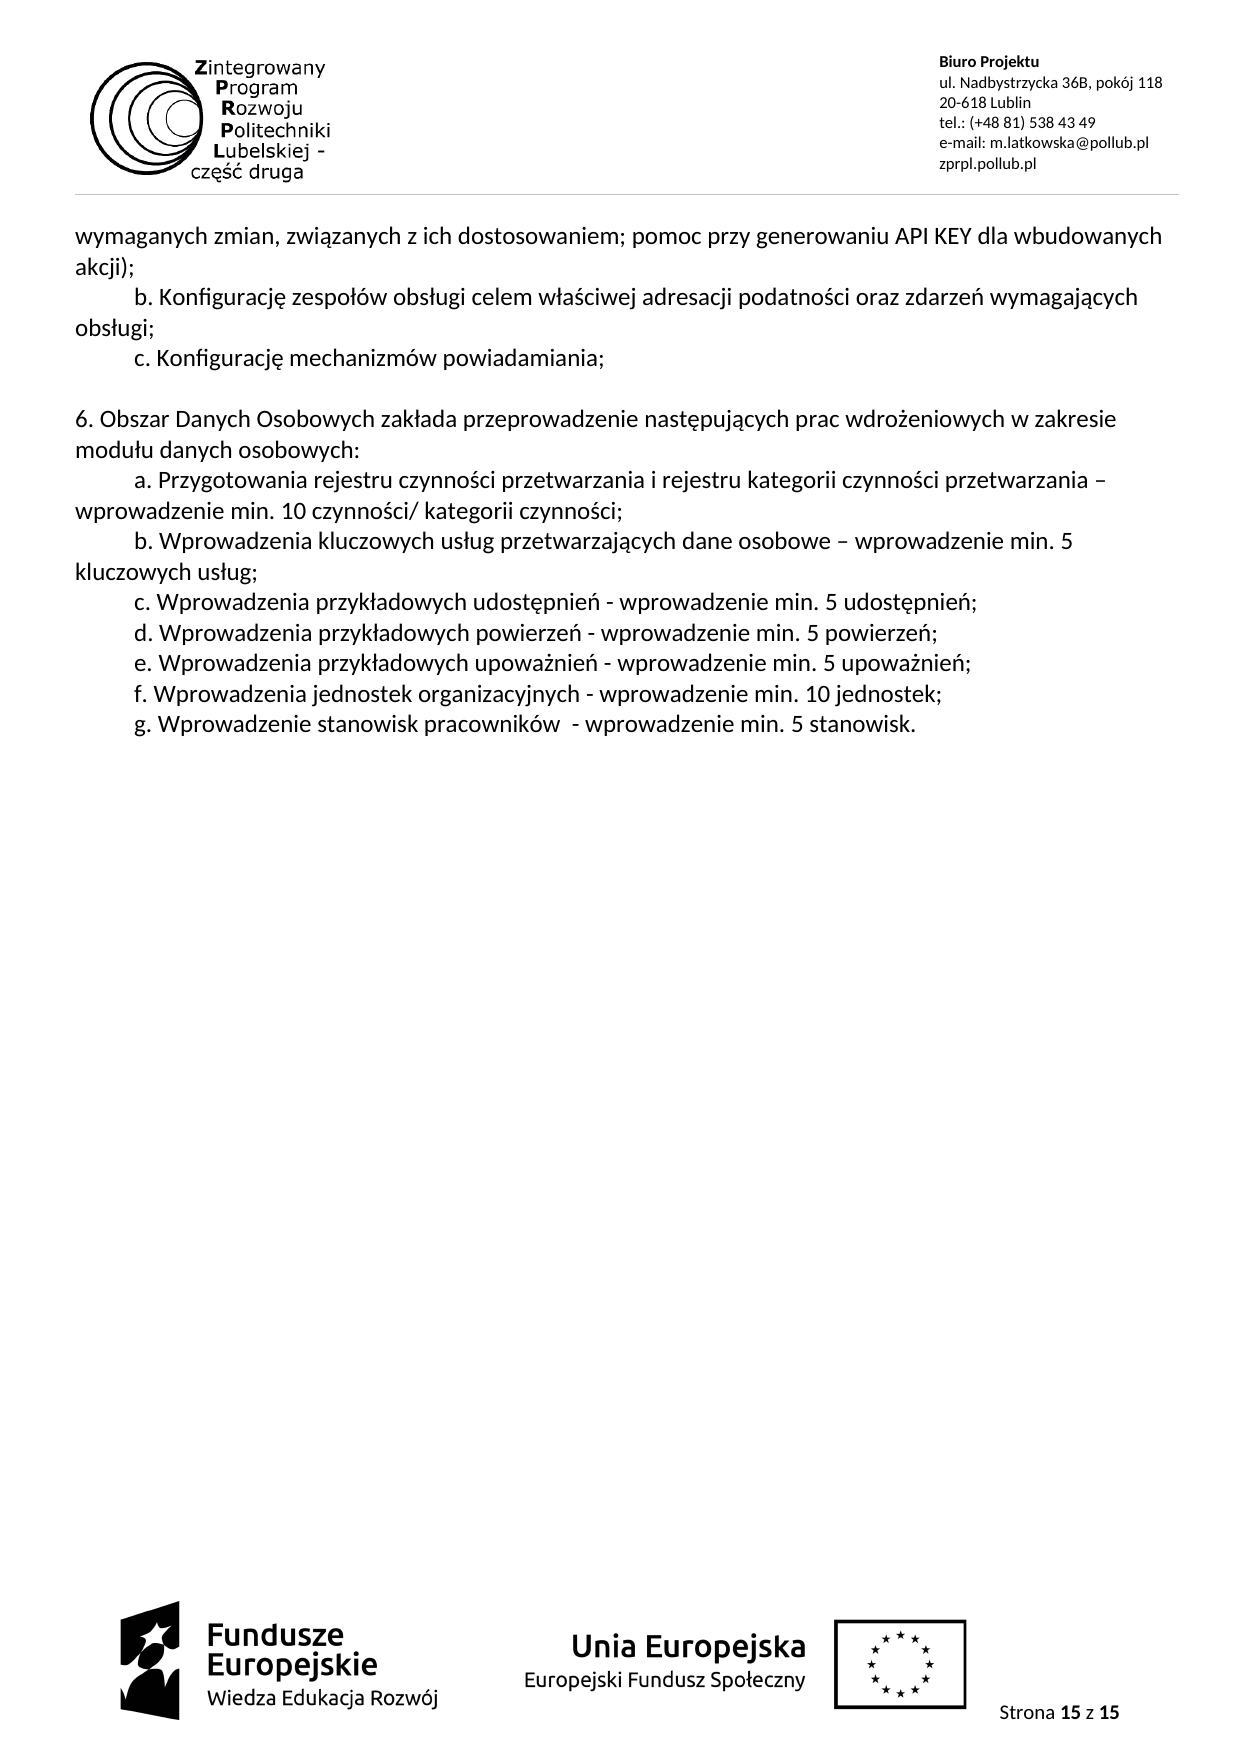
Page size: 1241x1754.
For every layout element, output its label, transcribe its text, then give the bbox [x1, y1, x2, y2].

text f. Wprowadzenia jednostek organizacyjnych - wprowadzenie min. 10 jednostek; [75, 678, 1165, 708]
text c. Wprowadzenia przykładowych udostępnień - wprowadzenie min. 5 udostępnień; [75, 586, 1165, 617]
text d. Wprowadzenia przykładowych powierzeń - wprowadzenie min. 5 powierzeń; [75, 617, 1165, 647]
text b. Wprowadzenia kluczowych usług przetwarzających dane osobowe – wprowadzenie min. 5 kluczowych usług; [75, 525, 1165, 586]
picture [85, 49, 334, 191]
text b. Konfigurację zespołów obsługi celem właściwej adresacji podatności oraz zdarzeń wymagających obsługi; [75, 281, 1165, 342]
text c. Konfigurację mechanizmów powiadamiania; [75, 342, 1165, 373]
text g. Wprowadzenie stanowisk pracowników - wprowadzenie min. 5 stanowisk. [75, 708, 1165, 739]
text 6. Obszar Danych Osobowych zakłada przeprowadzenie następujących prac wdrożeniowych w zakresie modułu danych osobowych: [75, 403, 1165, 464]
picture [120, 1601, 967, 1720]
text e. Wprowadzenia przykładowych upoważnień - wprowadzenie min. 5 upoważnień; [75, 647, 1165, 678]
text a. Przygotowania rejestru czynności przetwarzania i rejestru kategorii czynności przetwarzania – wprowadzenie min. 10 czynności/ kategorii czynności; [75, 464, 1165, 525]
